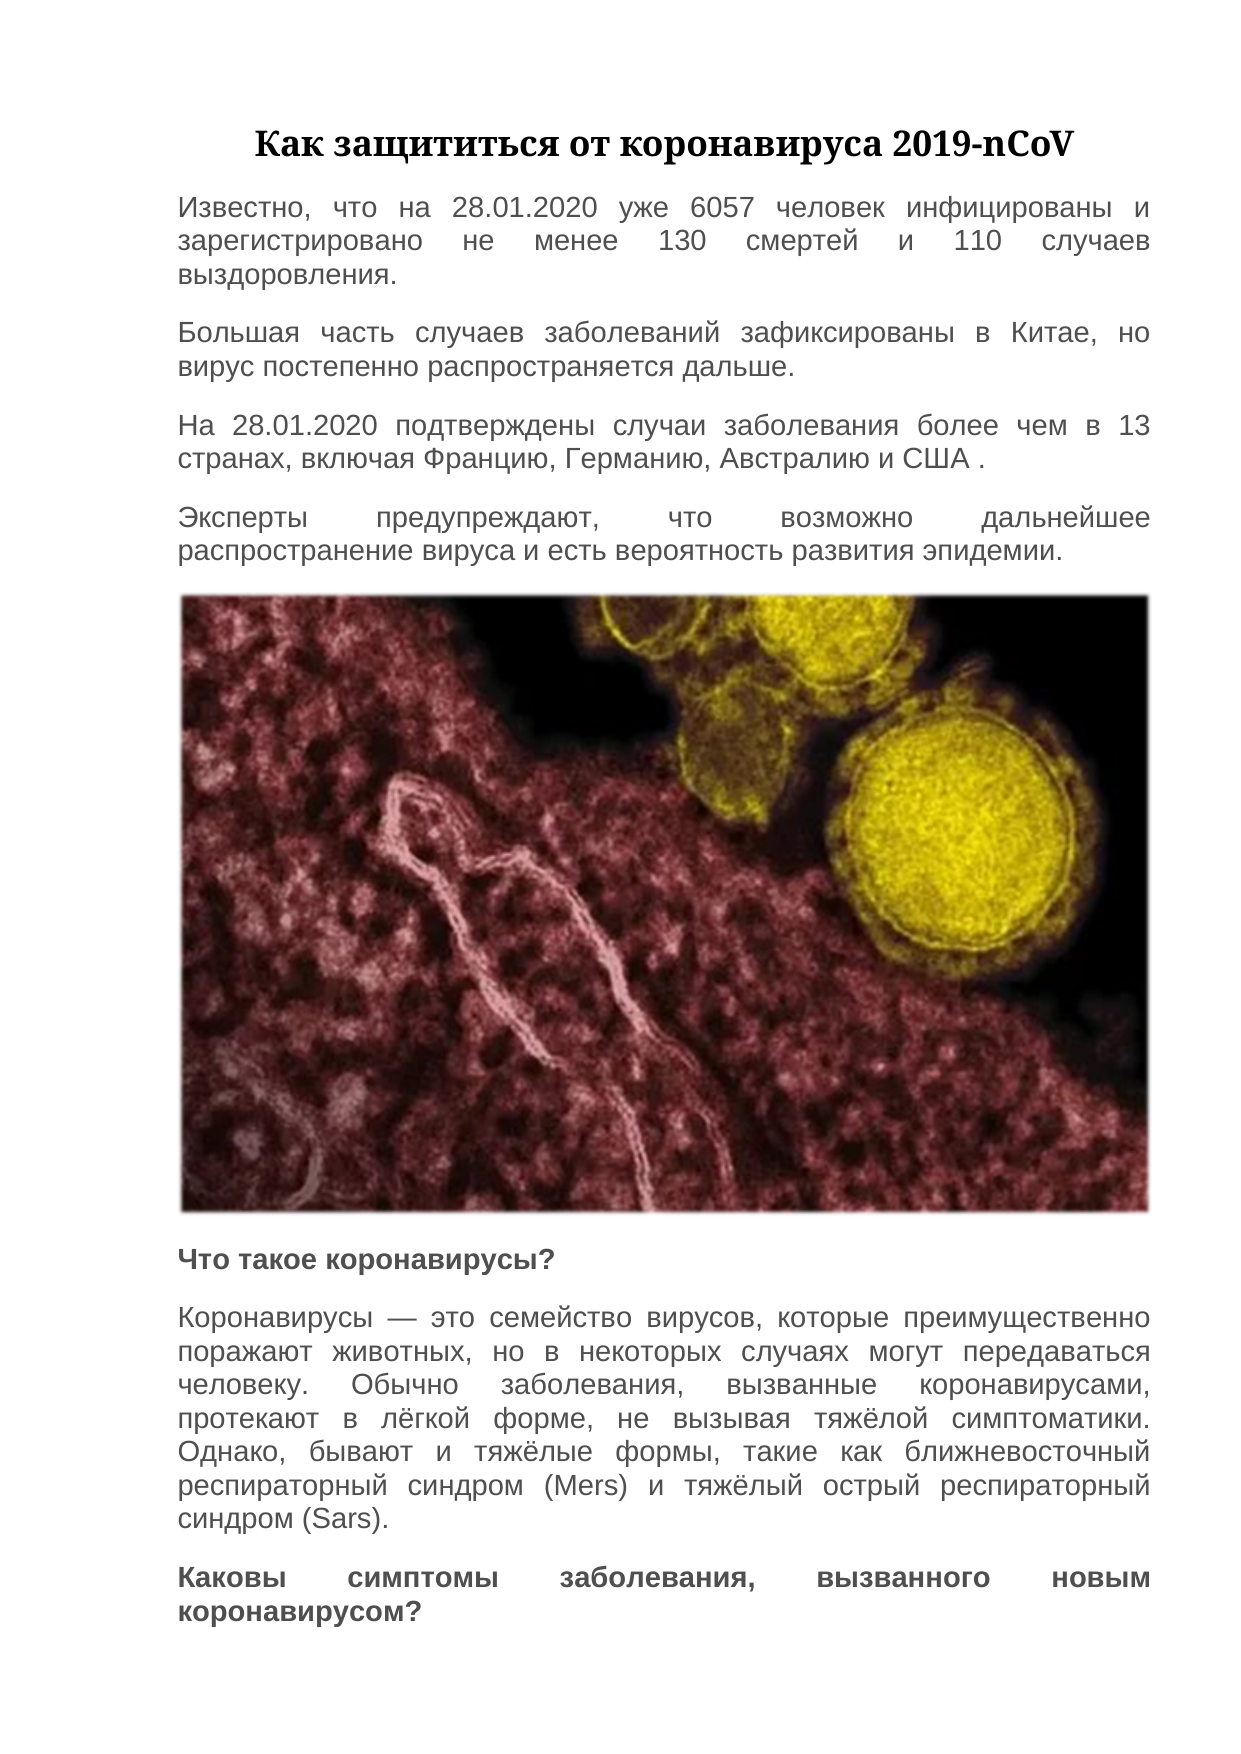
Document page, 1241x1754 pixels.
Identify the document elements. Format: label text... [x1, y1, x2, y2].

text Эксперты предупреждают, что возможно дальнейшее распространение вируса и есть вероятность развития эпидемии. [177, 499, 1152, 567]
text Каковы симптомы заболевания, вызванного новым коронавирусом? [177, 1560, 1152, 1627]
text Большая часть случаев заболеваний зафиксированы в Китае, но вирус постепенно распространяется дальше. [177, 315, 1152, 382]
text Коронавирусы — это семейство вирусов, которые преимущественно поражают животных, но в некоторых случаях могут передаваться человеку. Обычно заболевания, вызванные коронавирусами, протекают в лёгкой форме, не вызывая тяжёлой симптоматики. Однако, бывают и тяжёлые формы, такие как ближневосточный респираторный синдром (Mers) и тяжёлый острый респираторный синдром (Sars). [177, 1300, 1152, 1535]
text Что такое коронавирусы? [177, 1242, 1152, 1275]
text На 28.01.2020 подтверждены случаи заболевания более чем в 13 странах, включая Францию, Германию, Австралию и США . [177, 407, 1152, 474]
text Известно, что на 28.01.2020 уже 6057 человек инфицированы и зарегистрировано не менее 130 смертей и 110 случаев выздоровления. [177, 190, 1152, 290]
picture [177, 591, 1153, 1217]
text Как защититься от коронавируса 2019-nCoV [177, 118, 1152, 166]
